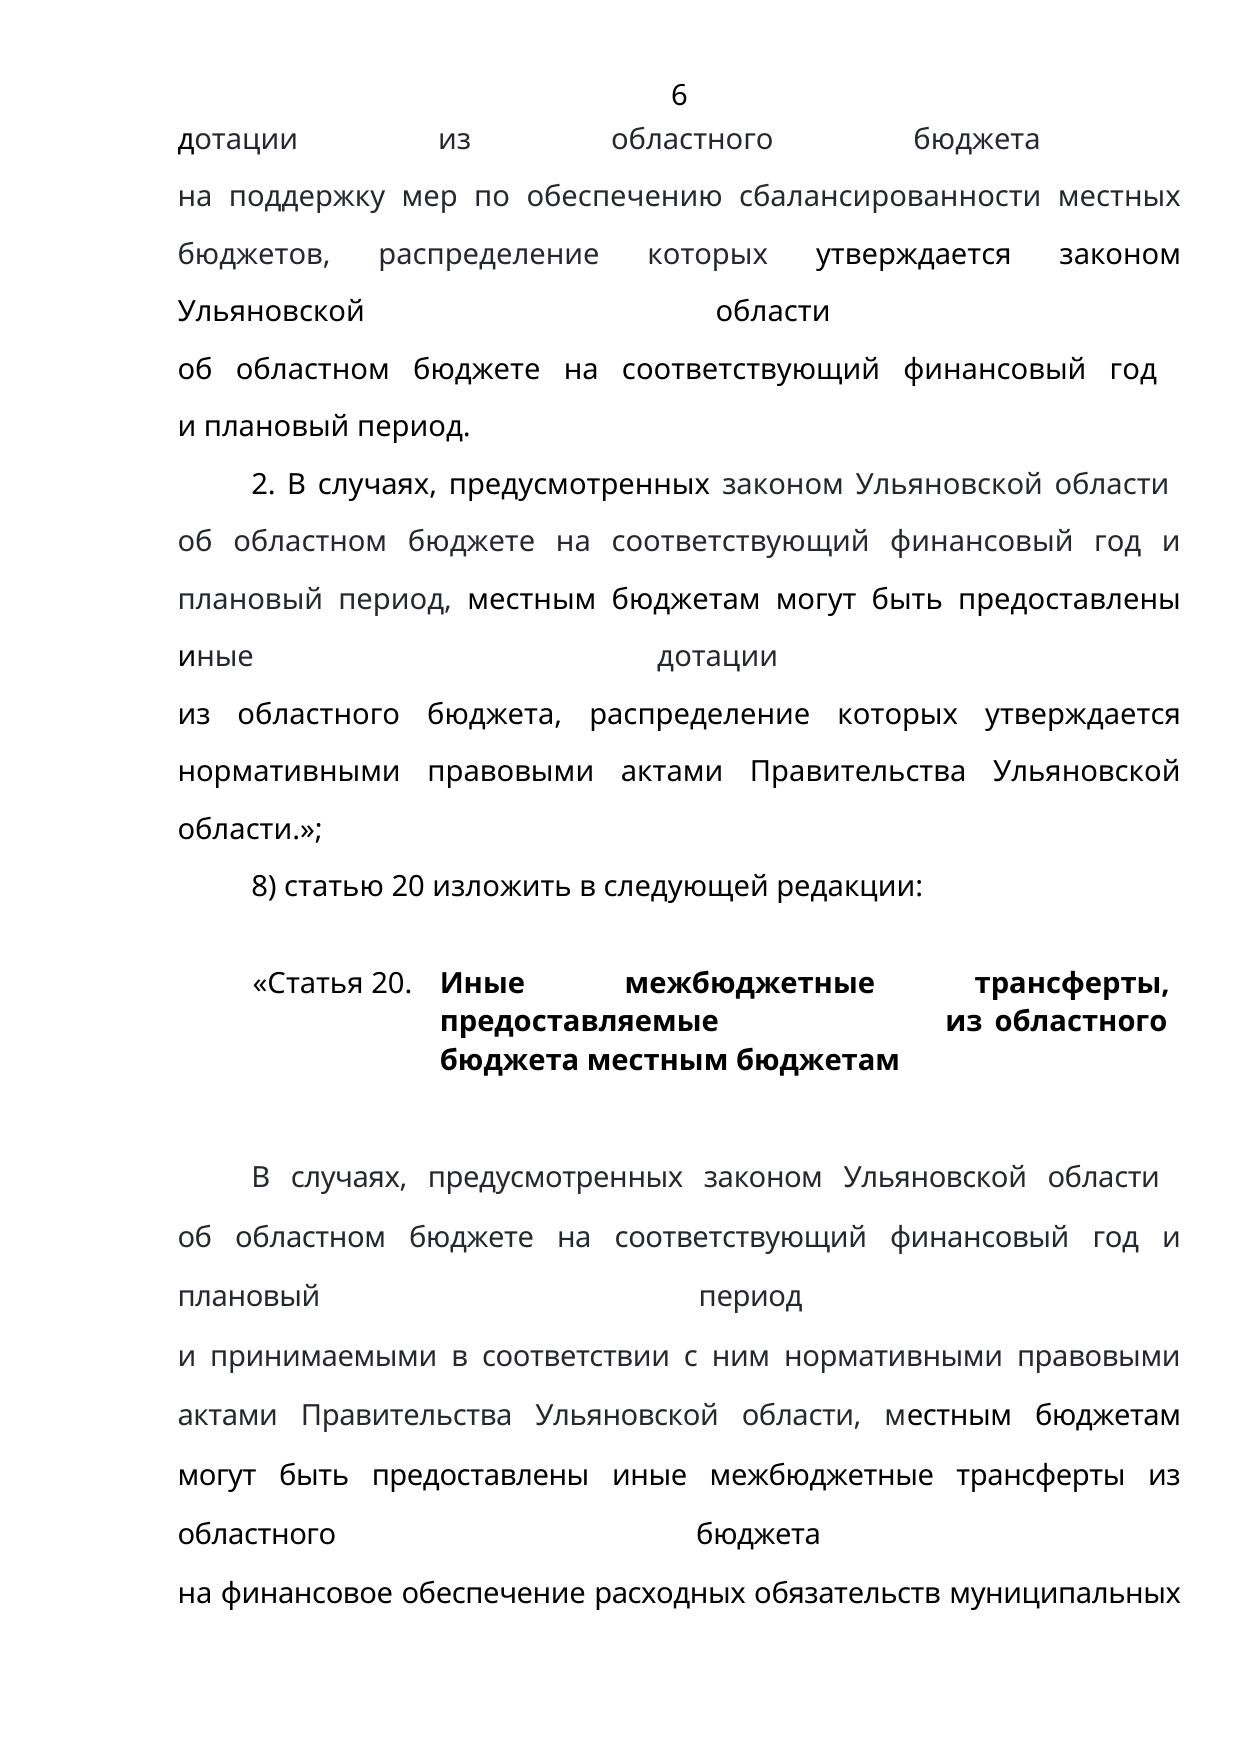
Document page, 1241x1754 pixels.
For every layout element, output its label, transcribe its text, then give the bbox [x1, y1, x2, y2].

text 2. В случаях, предусмотренных законом Ульяновской области об областном бюджете на соответствующий финансовый год и плановый период, местным бюджетам могут быть предоставлены иные дотации из областного бюджета, распределение которых утверждается нормативными правовыми актами Правительства Ульяновской области.»; [177, 463, 1181, 848]
table_header Иные межбюджетные трансферты, предоставляемые из областного бюджета местным бюджетам [428, 962, 1181, 1079]
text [177, 118, 1181, 445]
table_header «Статья 20. [236, 962, 428, 1079]
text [177, 1156, 1181, 1612]
text 8) статью 20 изложить в следующей редакции: [177, 866, 1181, 905]
